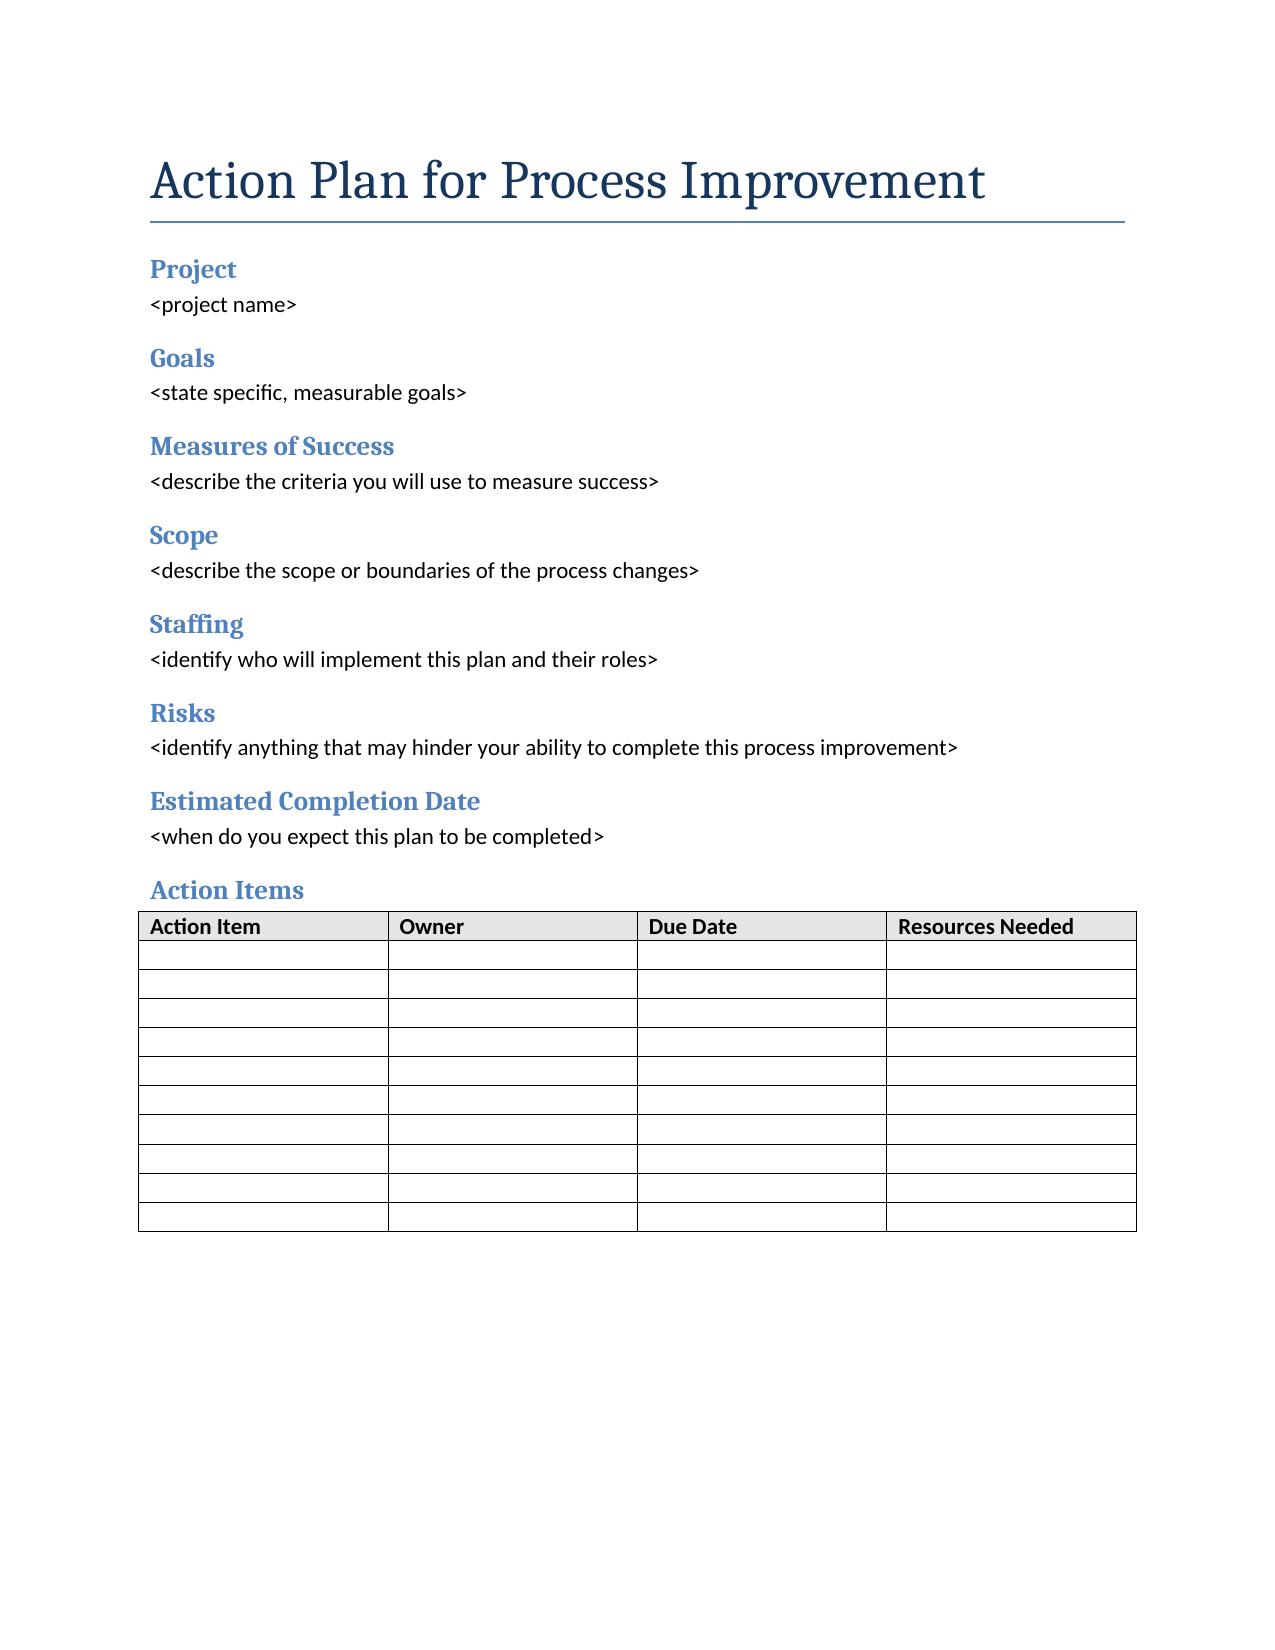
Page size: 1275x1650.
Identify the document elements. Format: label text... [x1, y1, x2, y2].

text <describe the scope or boundaries of the process changes> [150, 556, 1125, 584]
table_cell [139, 1145, 388, 1172]
table_cell [389, 970, 637, 998]
table_cell [887, 1115, 1136, 1143]
table_header Owner [389, 912, 637, 940]
subtitle Estimated Completion Date [150, 786, 1125, 818]
subtitle Measures of Success [150, 431, 1125, 463]
table_cell [638, 1174, 886, 1202]
text <project name> [150, 290, 1125, 318]
table_cell [887, 1086, 1136, 1114]
table_cell [139, 1057, 388, 1085]
table_cell [389, 941, 637, 969]
table_cell [139, 999, 388, 1027]
table_cell [139, 1028, 388, 1056]
subtitle Staffing [150, 609, 1125, 640]
table_header Resources Needed [887, 912, 1136, 940]
table_cell [389, 1203, 637, 1231]
table_cell [389, 1115, 637, 1143]
table_cell [638, 1145, 886, 1172]
table_cell [887, 999, 1136, 1027]
table_cell [887, 1203, 1136, 1231]
table_cell [887, 941, 1136, 969]
title Action Plan for Process Improvement [150, 150, 1125, 221]
text <when do you expect this plan to be completed> [150, 822, 1125, 850]
table_cell [887, 1057, 1136, 1085]
table_cell [638, 1115, 886, 1143]
table_cell [887, 1174, 1136, 1202]
table_cell [139, 1115, 388, 1143]
text <identify who will implement this plan and their roles> [150, 645, 1125, 673]
table_cell [389, 999, 637, 1027]
table_cell [139, 1203, 388, 1231]
table_cell [139, 1174, 388, 1202]
text <state specific, measurable goals> [150, 378, 1125, 406]
text <describe the criteria you will use to measure success> [150, 467, 1125, 495]
table_cell [887, 1145, 1136, 1172]
table_cell [139, 1086, 388, 1114]
table_cell [389, 1086, 637, 1114]
subtitle Goals [150, 343, 1125, 374]
table_cell [638, 1057, 886, 1085]
table_cell [887, 970, 1136, 998]
table_cell [389, 1145, 637, 1172]
subtitle Scope [150, 520, 1125, 551]
table_cell [389, 1057, 637, 1085]
table_cell [139, 941, 388, 969]
table_cell [638, 1203, 886, 1231]
table_header Due Date [638, 912, 886, 940]
table_cell [389, 1028, 637, 1056]
table_cell [389, 1174, 637, 1202]
table_cell [638, 999, 886, 1027]
subtitle Action Items [150, 875, 1125, 906]
table_cell [638, 941, 886, 969]
subtitle Risks [150, 698, 1125, 729]
text <identify anything that may hinder your ability to complete this process improvement> [150, 733, 1125, 761]
subtitle Project [150, 254, 1125, 285]
table_cell [638, 970, 886, 998]
table_header Action Item [139, 912, 388, 940]
table_cell [887, 1028, 1136, 1056]
table_cell [139, 970, 388, 998]
table_cell [638, 1086, 886, 1114]
table_cell [638, 1028, 886, 1056]
